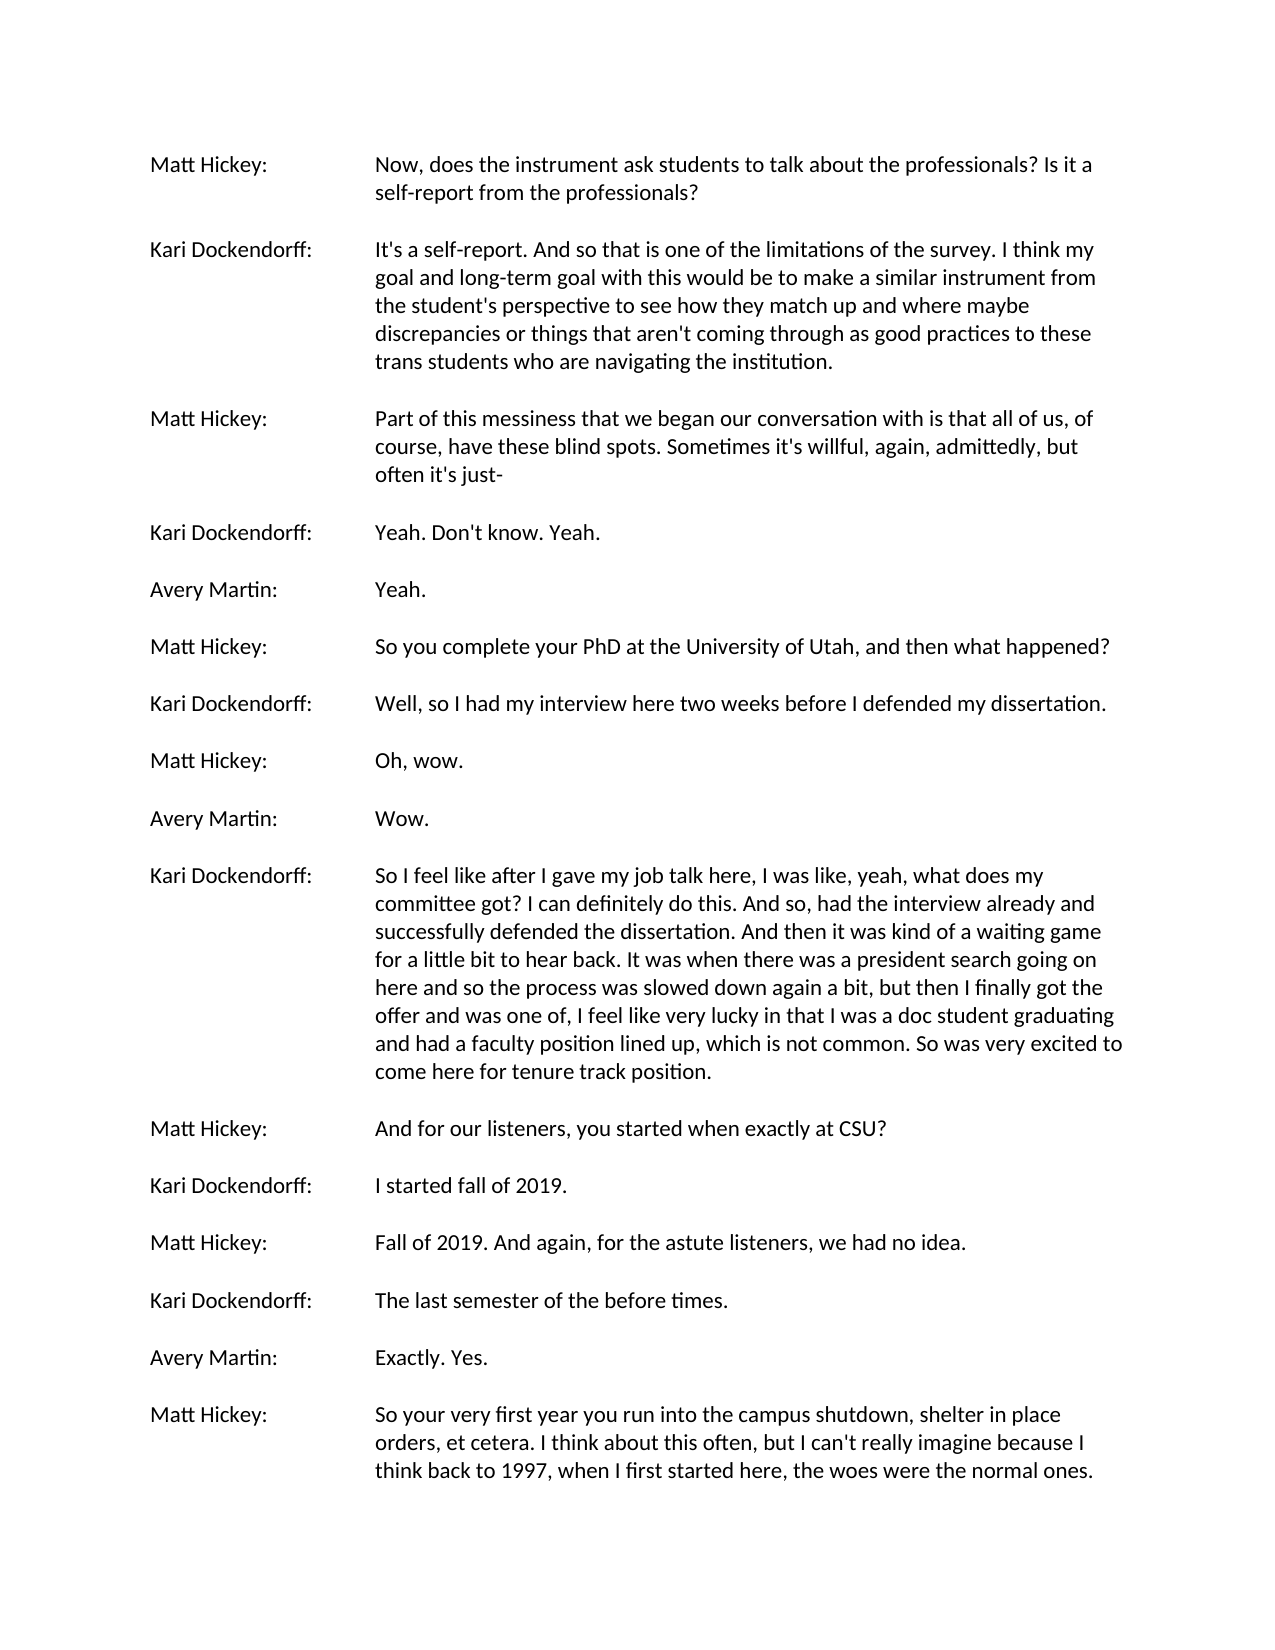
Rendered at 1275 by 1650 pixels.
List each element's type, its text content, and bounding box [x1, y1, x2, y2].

text Kari Dockendorff: So I feel like after I gave my job talk here, I was like, yeah, what does my committee got? I can definitely do this. And so, had the interview already and successfully defended the dissertation. And then it was kind of a waiting game for a little bit to hear back. It was when there was a president search going on here and so the process was slowed down again a bit, but then I finally got the offer and was one of, I feel like very lucky in that I was a doc student graduating and had a faculty position lined up, which is not common. So was very excited to come here for tenure track position. [150, 861, 1125, 1085]
text Avery Martin: Exactly. Yes. [150, 1343, 1125, 1371]
text Kari Dockendorff: The last semester of the before times. [150, 1286, 1125, 1314]
text Avery Martin: Yeah. [150, 575, 1125, 603]
text Matt Hickey: Oh, wow. [150, 746, 1125, 774]
text Kari Dockendorff: I started fall of 2019. [150, 1171, 1125, 1199]
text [150, 1400, 1125, 1484]
text Matt Hickey: Now, does the instrument ask students to talk about the professionals? Is it a self-report from the professionals? [150, 150, 1125, 206]
text Kari Dockendorff: Yeah. Don't know. Yeah. [150, 518, 1125, 546]
text Avery Martin: Wow. [150, 804, 1125, 832]
text Kari Dockendorff: It's a self-report. And so that is one of the limitations of the survey. I think my goal and long-term goal with this would be to make a similar instrument from the student's perspective to see how they match up and where maybe discrepancies or things that aren't coming through as good practices to these trans students who are navigating the institution. [150, 235, 1125, 375]
text Matt Hickey: So you complete your PhD at the University of Utah, and then what happened? [150, 632, 1125, 660]
text Matt Hickey: And for our listeners, you started when exactly at CSU? [150, 1114, 1125, 1142]
text Matt Hickey: Fall of 2019. And again, for the astute listeners, we had no idea. [150, 1228, 1125, 1257]
text Matt Hickey: Part of this messiness that we began our conversation with is that all of us, of course, have these blind spots. Sometimes it's willful, again, admittedly, but often it's just- [150, 404, 1125, 488]
text Kari Dockendorff: Well, so I had my interview here two weeks before I defended my dissertation. [150, 689, 1125, 717]
